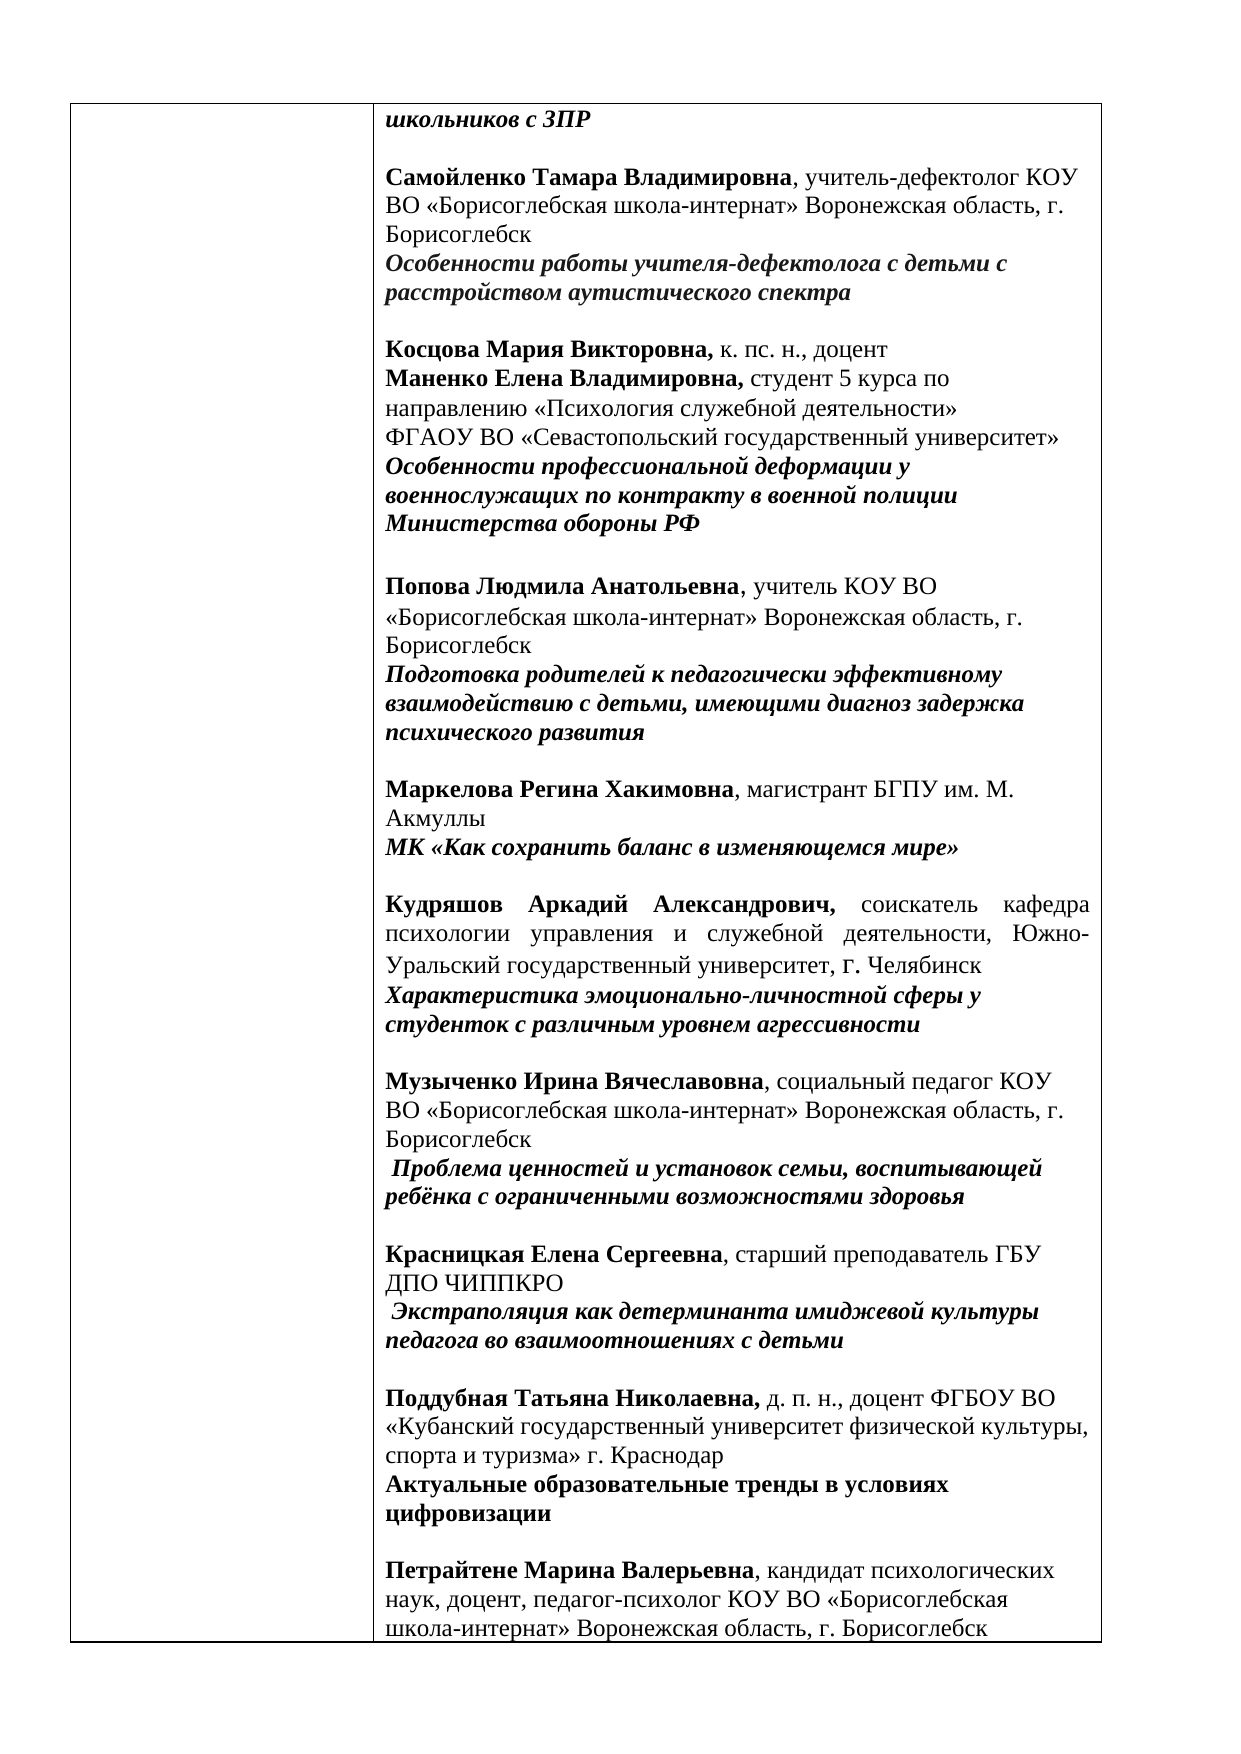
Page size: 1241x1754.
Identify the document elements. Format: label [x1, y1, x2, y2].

table_cell [374, 104, 1101, 1641]
table_cell [71, 104, 373, 1641]
